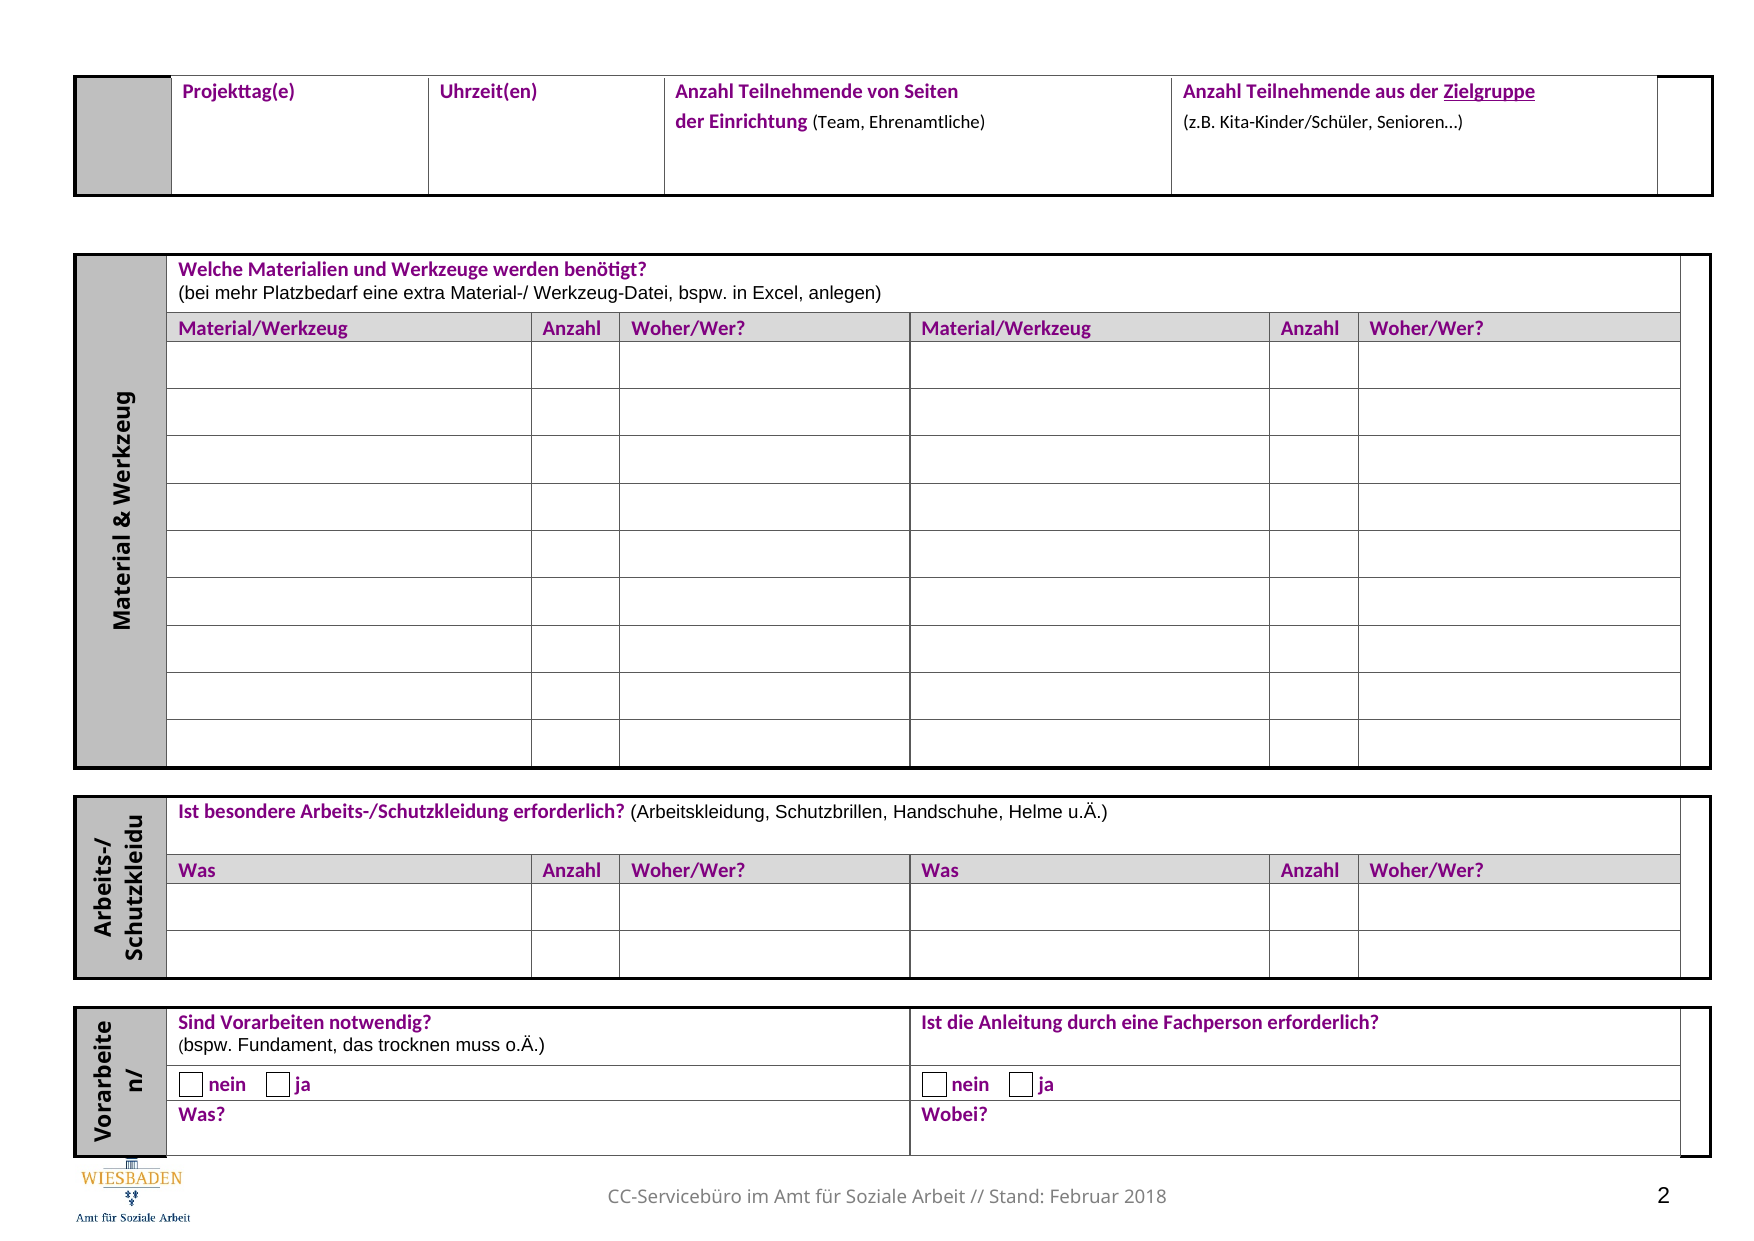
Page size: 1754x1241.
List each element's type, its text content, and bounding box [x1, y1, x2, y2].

table_cell [620, 626, 909, 672]
table_cell [911, 436, 1269, 483]
table_header Material & Werkzeug [77, 256, 166, 766]
table_header [1658, 78, 1711, 194]
table_header Ist die Anleitung durch eine Fachperson erforderlich? [911, 1009, 1680, 1065]
table_cell Anzahl [532, 313, 619, 341]
table_cell Anzahl [532, 855, 619, 883]
table_cell [532, 436, 619, 483]
table_cell [620, 436, 909, 483]
table_cell Woher/Wer? [620, 313, 909, 341]
table_cell [167, 531, 531, 577]
table_cell [1270, 436, 1358, 483]
table_cell [1359, 436, 1680, 483]
table_cell Anzahl [1270, 313, 1358, 341]
table_cell [620, 884, 909, 930]
table_cell [911, 342, 1269, 388]
table_cell [1270, 931, 1358, 977]
table_cell [1270, 720, 1358, 766]
table_header Projekt [77, 78, 171, 194]
table_cell [911, 531, 1269, 577]
table_header Vorarbeiten/ Anleitung [77, 1009, 166, 1155]
table_cell Was? [167, 1101, 909, 1155]
table_cell [167, 931, 531, 977]
table_cell [1270, 342, 1358, 388]
table_cell nein ja [911, 1066, 1680, 1100]
table_cell [1359, 673, 1680, 719]
table_cell [532, 931, 619, 977]
table_cell [620, 531, 909, 577]
table_cell [1359, 342, 1680, 388]
table_cell [167, 342, 531, 388]
table_cell [1359, 389, 1680, 435]
table_cell Anzahl Teilnehmende von Seiten der Einrichtung (Team, Ehrenamtliche) [664, 76, 1172, 194]
table_cell [167, 484, 531, 530]
table_cell Wobei? [911, 1101, 1680, 1155]
table_cell [620, 484, 909, 530]
table_cell [911, 626, 1269, 672]
table_cell Anzahl [1270, 855, 1358, 883]
table_cell [167, 720, 531, 766]
table_cell [911, 389, 1269, 435]
table_cell [1270, 884, 1358, 930]
table_cell [167, 673, 531, 719]
table_cell [1270, 484, 1358, 530]
table_cell [620, 389, 909, 435]
table_cell [911, 931, 1269, 977]
table_cell Anzahl Teilnehmende aus der Zielgruppe (z.B. Kita-Kinder/Schüler, Senioren…) [1172, 76, 1657, 194]
table_header Arbeits-/ Schutzkleidung [77, 798, 166, 977]
table_cell [620, 931, 909, 977]
table_header Sind Vorarbeiten notwendig? (bspw. Fundament, das trocknen muss o.Ä.) [167, 1009, 909, 1065]
table_cell [167, 389, 531, 435]
table_cell Material/Werkzeug [911, 313, 1269, 341]
table_cell [532, 531, 619, 577]
table_cell [532, 720, 619, 766]
table_cell Uhrzeit(en) [428, 76, 664, 194]
table_cell [1359, 626, 1680, 672]
table_cell Was [911, 855, 1269, 883]
table_header [1681, 256, 1709, 766]
table_cell [1359, 578, 1680, 624]
table_cell [1359, 531, 1680, 577]
table_cell [911, 673, 1269, 719]
table_cell [1270, 626, 1358, 672]
table_cell Woher/Wer? [1359, 313, 1680, 341]
table_cell [1359, 484, 1680, 530]
table_header Welche Materialien und Werkzeuge werden benötigt? (bei mehr Platzbedarf eine extra Material-/ Werkzeug-Datei, bspw. in Excel, anlegen) [167, 256, 1680, 312]
table_cell Woher/Wer? [1359, 855, 1680, 883]
table_cell [532, 626, 619, 672]
table_cell Was [167, 855, 531, 883]
table_cell [620, 720, 909, 766]
table_cell [1359, 720, 1680, 766]
table_cell [532, 389, 619, 435]
table_cell Projekttag(e) [171, 76, 428, 194]
table_cell nein ja [167, 1066, 909, 1100]
table_cell [620, 342, 909, 388]
table_cell [167, 578, 531, 624]
table_header [1681, 1009, 1709, 1155]
table_cell [532, 484, 619, 530]
table_cell [532, 673, 619, 719]
table_cell [167, 626, 531, 672]
table_cell Material/Werkzeug [167, 313, 531, 341]
table_cell [167, 884, 531, 930]
table_cell [1270, 531, 1358, 577]
table_cell [167, 436, 531, 483]
table_cell [1270, 673, 1358, 719]
table_cell [911, 720, 1269, 766]
table_cell [1270, 389, 1358, 435]
table_cell [532, 884, 619, 930]
table_cell Woher/Wer? [620, 855, 909, 883]
table_cell [1359, 884, 1680, 930]
table_cell [620, 673, 909, 719]
table_cell [911, 484, 1269, 530]
table_cell [911, 578, 1269, 624]
table_cell [532, 342, 619, 388]
table_header Ist besondere Arbeits-/Schutzkleidung erforderlich? (Arbeitskleidung, Schutzbrillen, Handschuhe, Helme u.Ä.) [167, 798, 1680, 854]
table_cell [911, 884, 1269, 930]
picture [75, 1156, 191, 1222]
table_header [1681, 798, 1709, 977]
table_cell [620, 578, 909, 624]
table_cell [1270, 578, 1358, 624]
table_cell [532, 578, 619, 624]
table_cell [1359, 931, 1680, 977]
